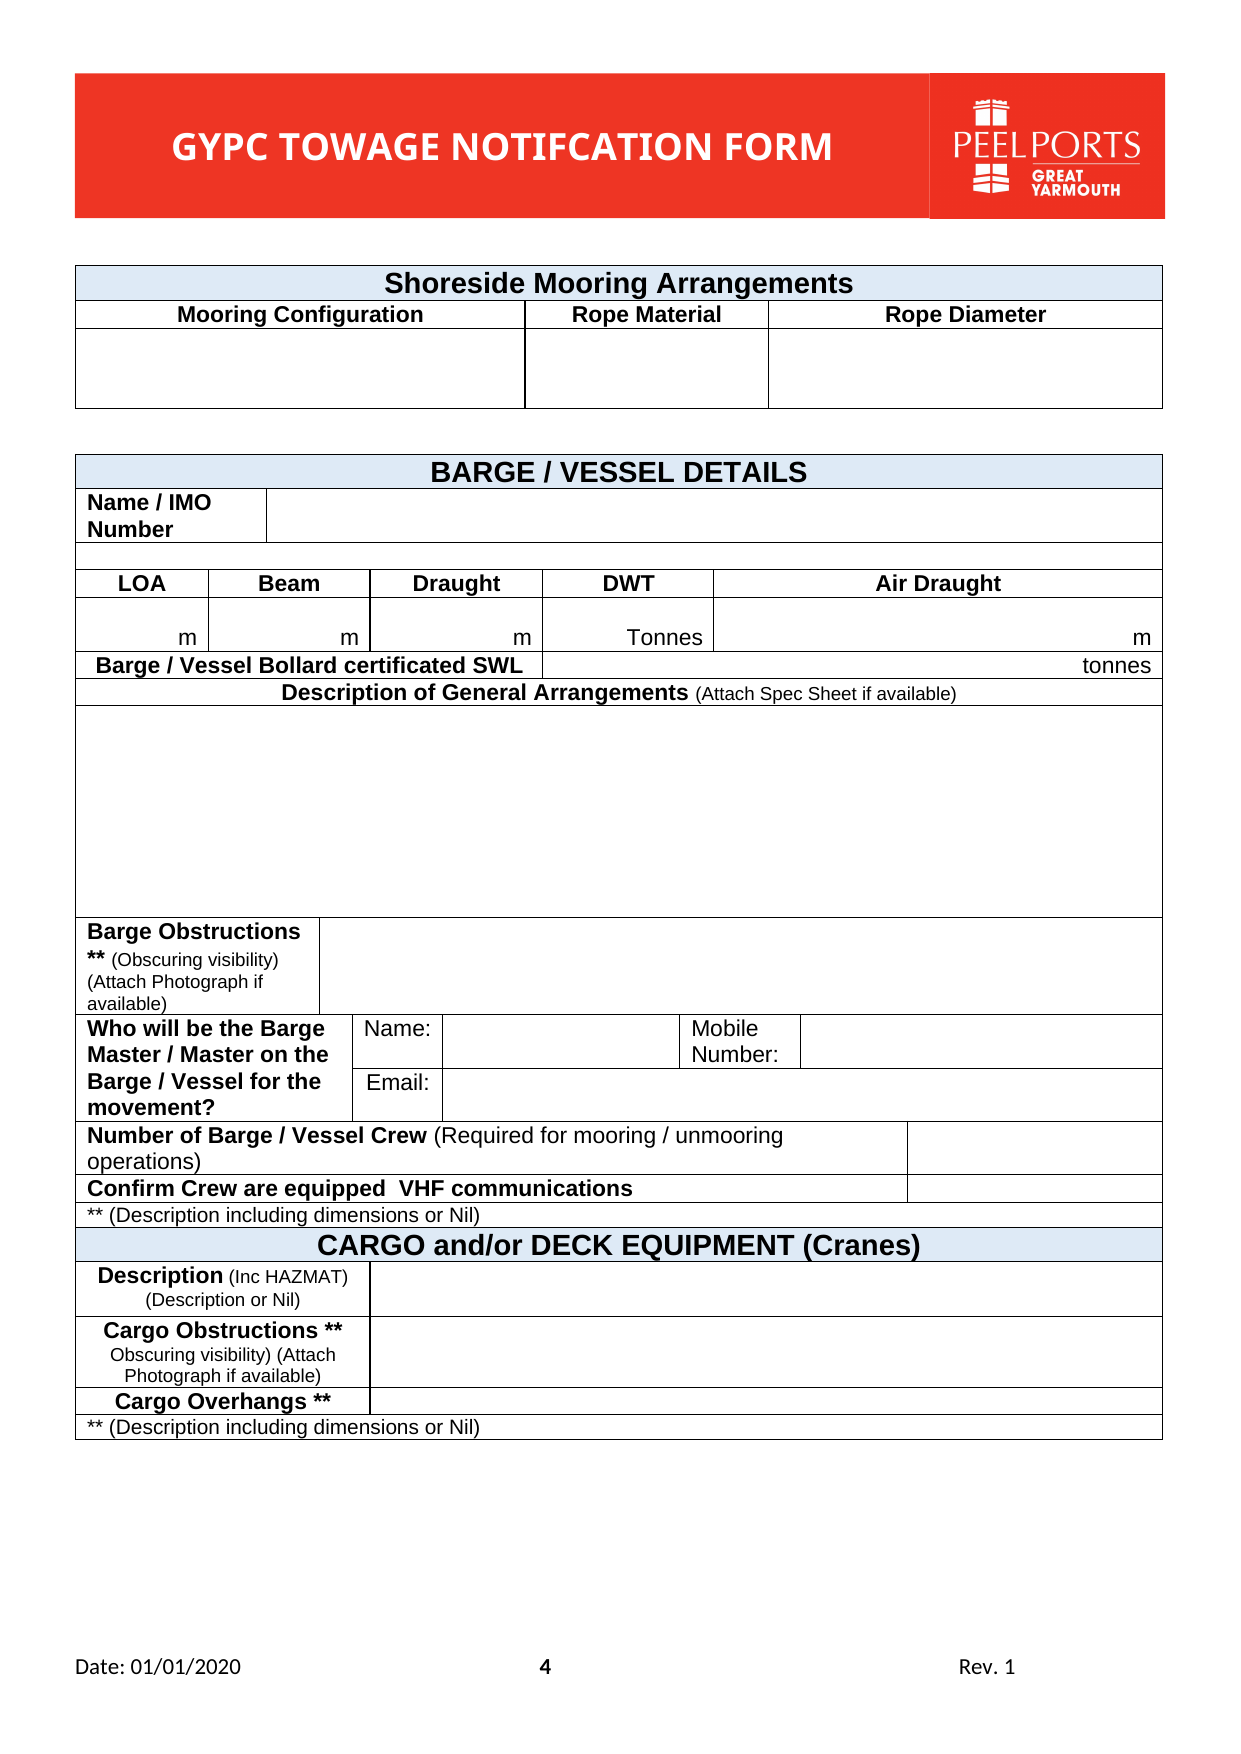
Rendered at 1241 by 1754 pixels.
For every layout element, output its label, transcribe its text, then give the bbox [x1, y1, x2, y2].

table_cell Name / IMO Number [76, 489, 266, 542]
picture [929, 73, 1166, 219]
table_cell [443, 1015, 679, 1068]
table_cell Who will be the Barge Master / Master on the Barge / Vessel for the movement? [76, 1015, 352, 1121]
table_cell [371, 1388, 1162, 1414]
table_cell Mobile Number: [680, 1015, 800, 1068]
table_cell tonnes [543, 652, 1162, 678]
table_cell m [209, 598, 369, 651]
table_cell Air Draught [714, 570, 1162, 597]
table_cell [371, 1262, 1162, 1316]
table_cell Confirm Crew are equipped VHF communications [76, 1175, 907, 1202]
table_cell ** (Description including dimensions or Nil) [76, 1415, 1162, 1439]
table_cell [371, 1317, 1162, 1387]
table_cell Name: [353, 1015, 442, 1068]
table_cell DWT [543, 570, 713, 597]
table_cell Tonnes [543, 598, 713, 651]
table_cell [908, 1175, 1162, 1202]
table_cell [267, 489, 1162, 542]
table_cell Number of Barge / Vessel Crew (Required for mooring / unmooring operations) [76, 1122, 907, 1174]
table_cell ** (Description including dimensions or Nil) [76, 1203, 1162, 1227]
table_cell Email: [353, 1069, 442, 1121]
table_cell Barge Obstructions ** (Obscuring visibility) (Attach Photograph if available) [76, 918, 319, 1014]
table_cell Rope Material [526, 301, 768, 327]
table_cell Beam [209, 570, 369, 597]
table_header BARGE / VESSEL DETAILS [76, 455, 1162, 488]
table_cell [76, 329, 524, 407]
table_cell m [76, 598, 208, 651]
table_cell [443, 1069, 1162, 1121]
table_cell Description of General Arrangements (Attach Spec Sheet if available) [76, 679, 1162, 705]
table_cell [769, 329, 1162, 407]
table_cell Draught [371, 570, 542, 597]
table_cell [76, 706, 1162, 917]
table_cell [526, 329, 768, 407]
table_cell m [714, 598, 1162, 651]
table_cell [801, 1015, 1162, 1068]
table_cell Cargo Overhangs ** [76, 1388, 369, 1414]
table_cell Barge / Vessel Bollard certificated SWL [76, 652, 542, 678]
table_cell [76, 543, 1162, 569]
table_cell Description (Inc HAZMAT) (Description or Nil) [76, 1262, 369, 1316]
table_cell Cargo Obstructions ** Obscuring visibility) (Attach Photograph if available) [76, 1317, 369, 1387]
table_cell CARGO and/or DECK EQUIPMENT (Cranes) [76, 1228, 1162, 1261]
table_cell [908, 1122, 1162, 1174]
table_header Shoreside Mooring Arrangements [76, 266, 1162, 300]
table_cell Mooring Configuration [76, 301, 524, 327]
table_cell Rope Diameter [769, 301, 1162, 327]
table_cell [320, 918, 1162, 1014]
table_cell m [371, 598, 542, 651]
table_cell LOA [76, 570, 208, 597]
